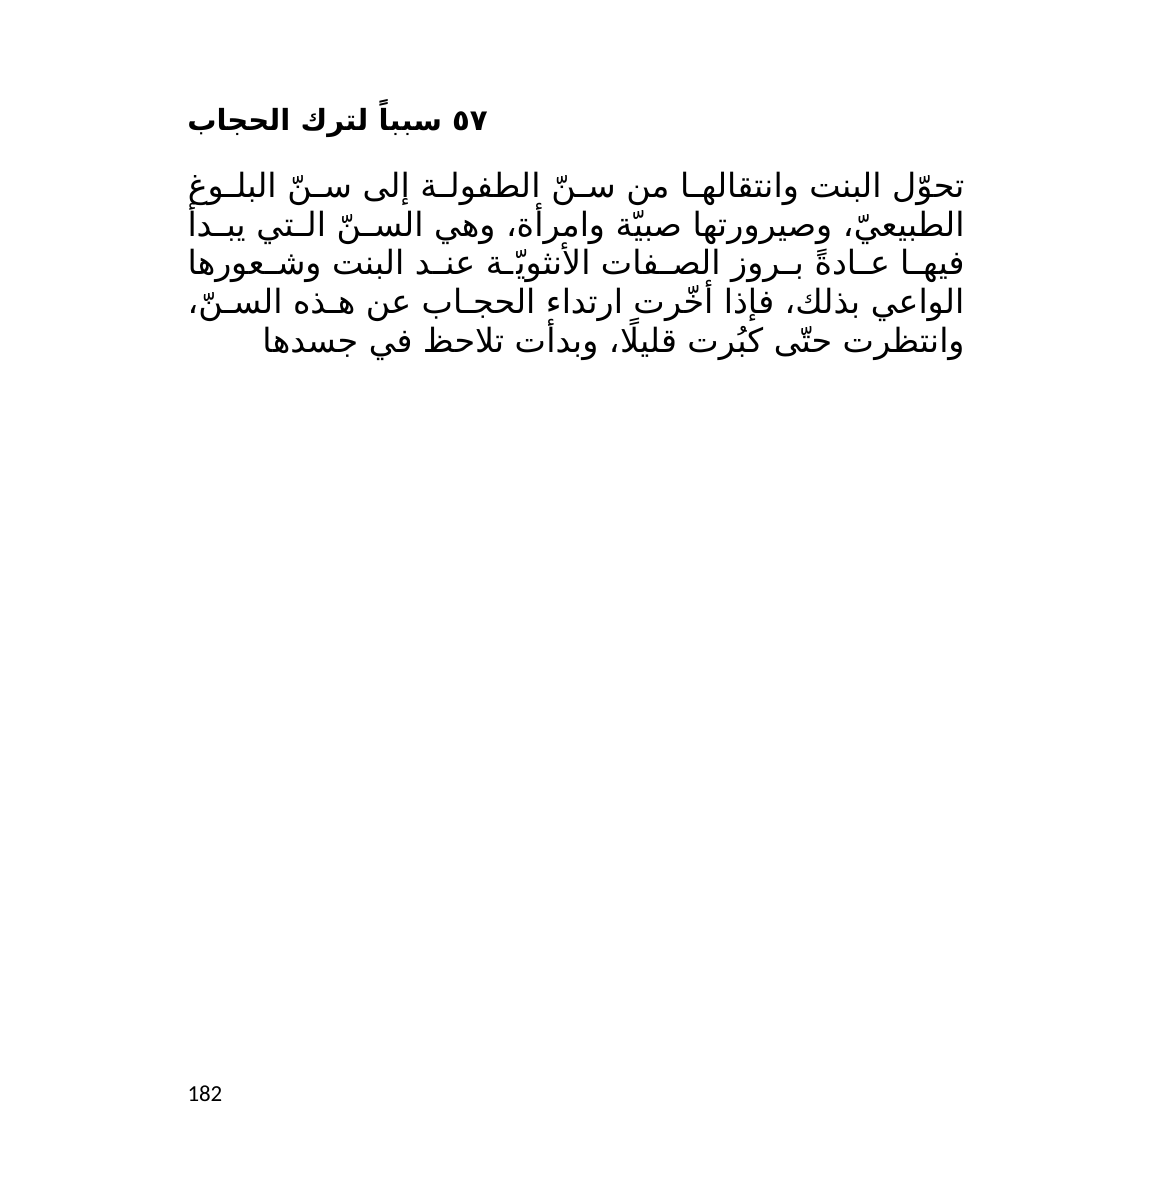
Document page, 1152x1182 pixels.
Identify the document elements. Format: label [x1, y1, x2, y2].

text [187, 166, 964, 360]
